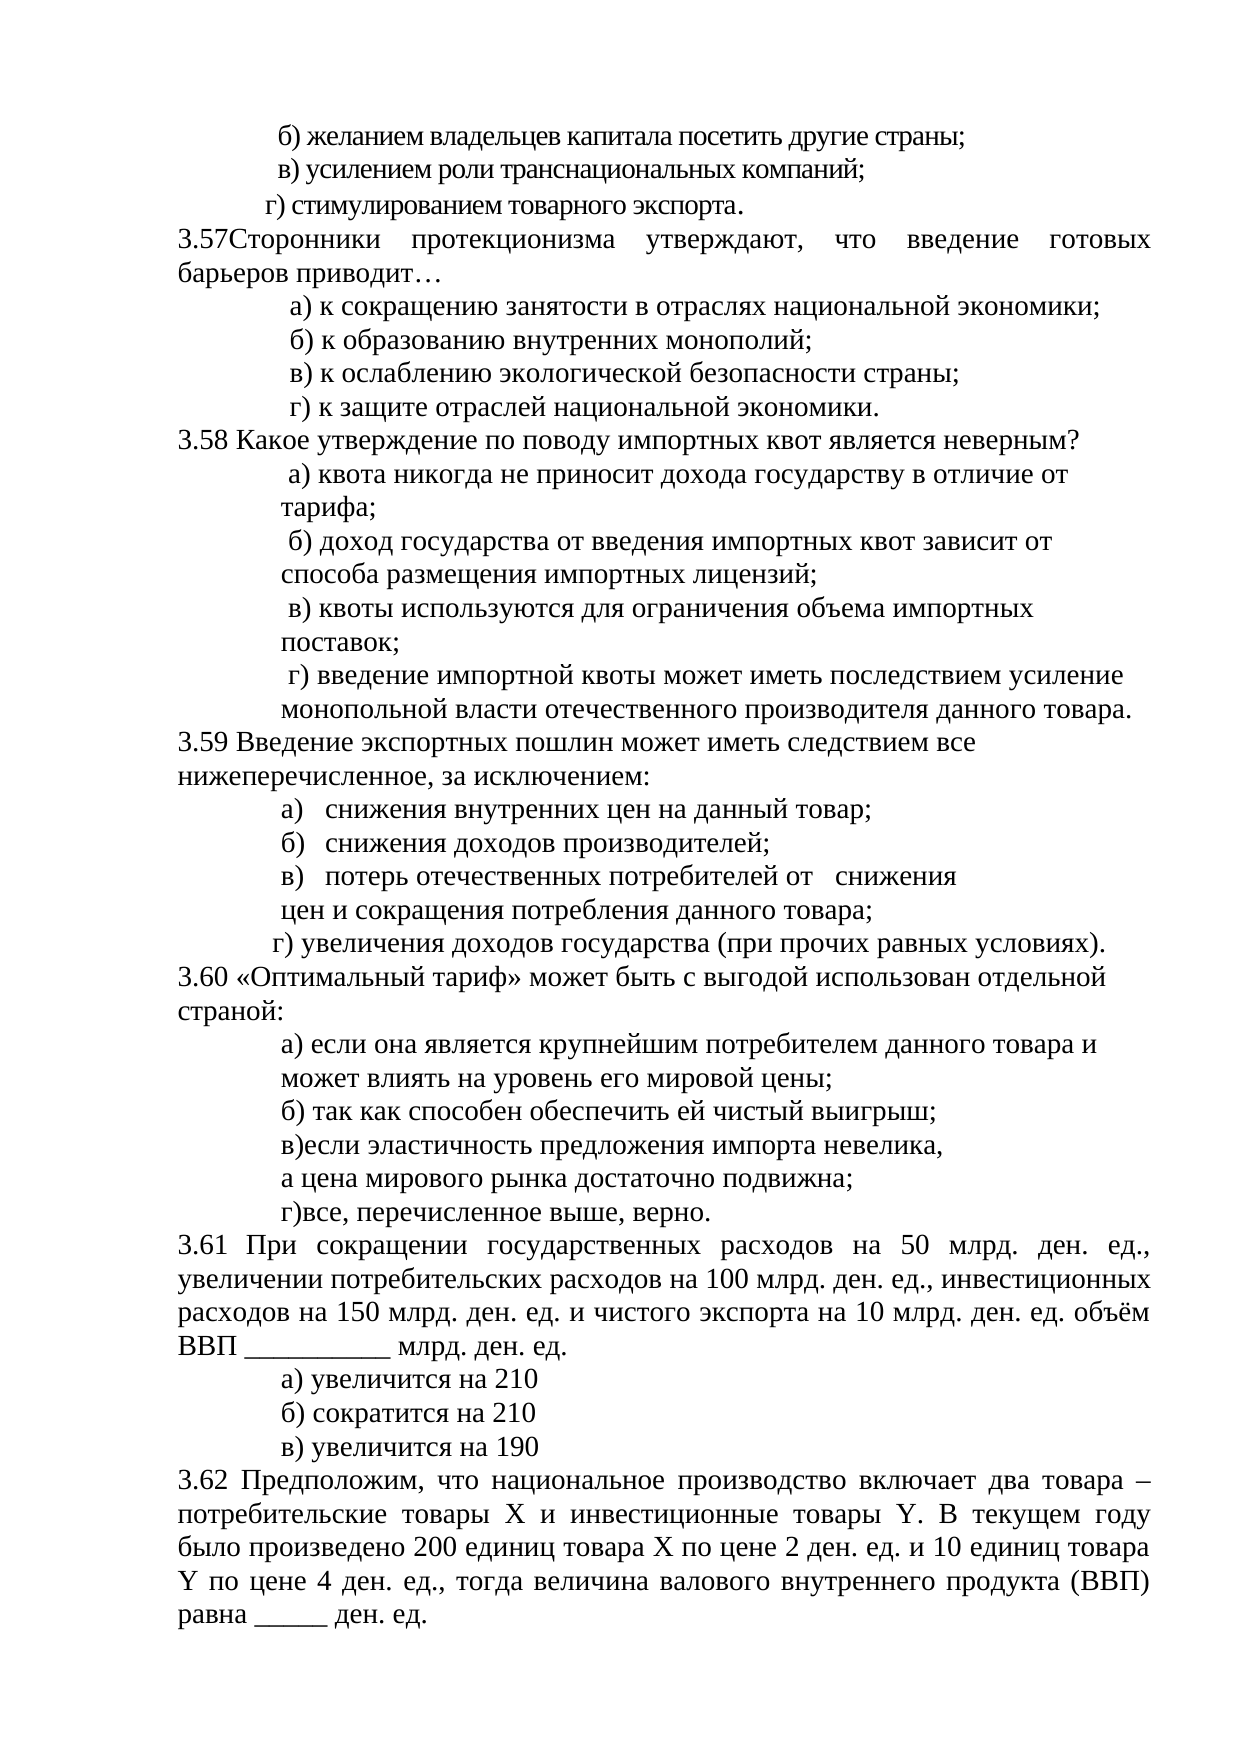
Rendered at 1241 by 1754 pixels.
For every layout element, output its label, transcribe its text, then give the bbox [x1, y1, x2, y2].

text б) снижения доходов производителей; [281, 825, 1152, 858]
text б) доход государства от введения импортных квот зависит от способа размещения импортных лицензий; [281, 523, 1152, 590]
text в) увеличится на 190 [281, 1429, 1152, 1462]
text 3.61 При сокращении государственных расходов на 50 млрд. ден. ед., увеличении потребительских расходов на 100 млрд. ден. ед., инвестиционных расходов на 150 млрд. ден. ед. и чистого экспорта на 10 млрд. ден. ед. объём ВВП __________ млрд. ден. ед. [177, 1227, 1152, 1362]
text 3.62 Предположим, что национальное производство включает два товара – потребительские товары Х и инвестиционные товары Y. В текущем году было произведено 200 единиц товара X по цене 2 ден. ед. и 10 единиц товара Y по цене 4 ден. ед., тогда величина валового внутреннего продукта (ВВП) равна _____ ден. ед. [177, 1462, 1152, 1630]
text 3.60 «Оптимальный тариф» может быть с выгодой использован отдельной страной: [177, 959, 1152, 1026]
text в)если эластичность предложения импорта невелика, а цена мирового рынка достаточно подвижна; [281, 1127, 1152, 1194]
text г) увеличения доходов государства (при прочих равных условиях). [177, 926, 1152, 959]
text 3.59 Введение экспортных пошлин может иметь следствием все нижеперечисленное, за исключением: [177, 724, 1152, 791]
text в) к ослаблению экологической безопасности страны; [289, 355, 1152, 389]
text а) увеличится на 210 [281, 1362, 1152, 1395]
text а) квота никогда не приносит дохода государству в отличие от тарифа; [281, 456, 1152, 523]
text а) если она является крупнейшим потребителем данного товара и может влиять на уровень его мировой цены; [281, 1026, 1152, 1093]
text а) к сокращению занятости в отраслях национальной экономики; [289, 288, 1152, 322]
text 3.58 Какое утверждение по поводу импортных квот является неверным? [177, 422, 1152, 456]
text б) к образованию внутренних монополий; [289, 322, 1152, 355]
text в) квоты используются для ограничения объема импортных поставок; [281, 590, 1152, 657]
text б) так как способен обеспечить ей чистый выигрыш; [281, 1093, 1152, 1127]
text в) потерь отечественных потребителей от снижения цен и сокращения потребления данного товара; [281, 858, 1152, 926]
text а) снижения внутренних цен на данный товар; [281, 791, 1152, 825]
text г)все, перечисленное выше, верно. [281, 1194, 1152, 1227]
text г) к защите отраслей национальной экономики. [289, 389, 1152, 422]
text б) сократится на 210 [281, 1395, 1152, 1429]
text г) стимулированием товарного экспорта. [177, 185, 1152, 221]
text б) желанием владельцев капитала посетить другие страны; [277, 118, 1152, 152]
text г) введение импортной квоты может иметь последствием усиление монопольной власти отечественного производителя данного товара. [281, 657, 1152, 724]
text в) усилением роли транснациональных компаний; [277, 152, 1152, 185]
text 3.57Сторонники протекционизма утверждают, что введение готовых барьеров приводит… [177, 221, 1152, 288]
